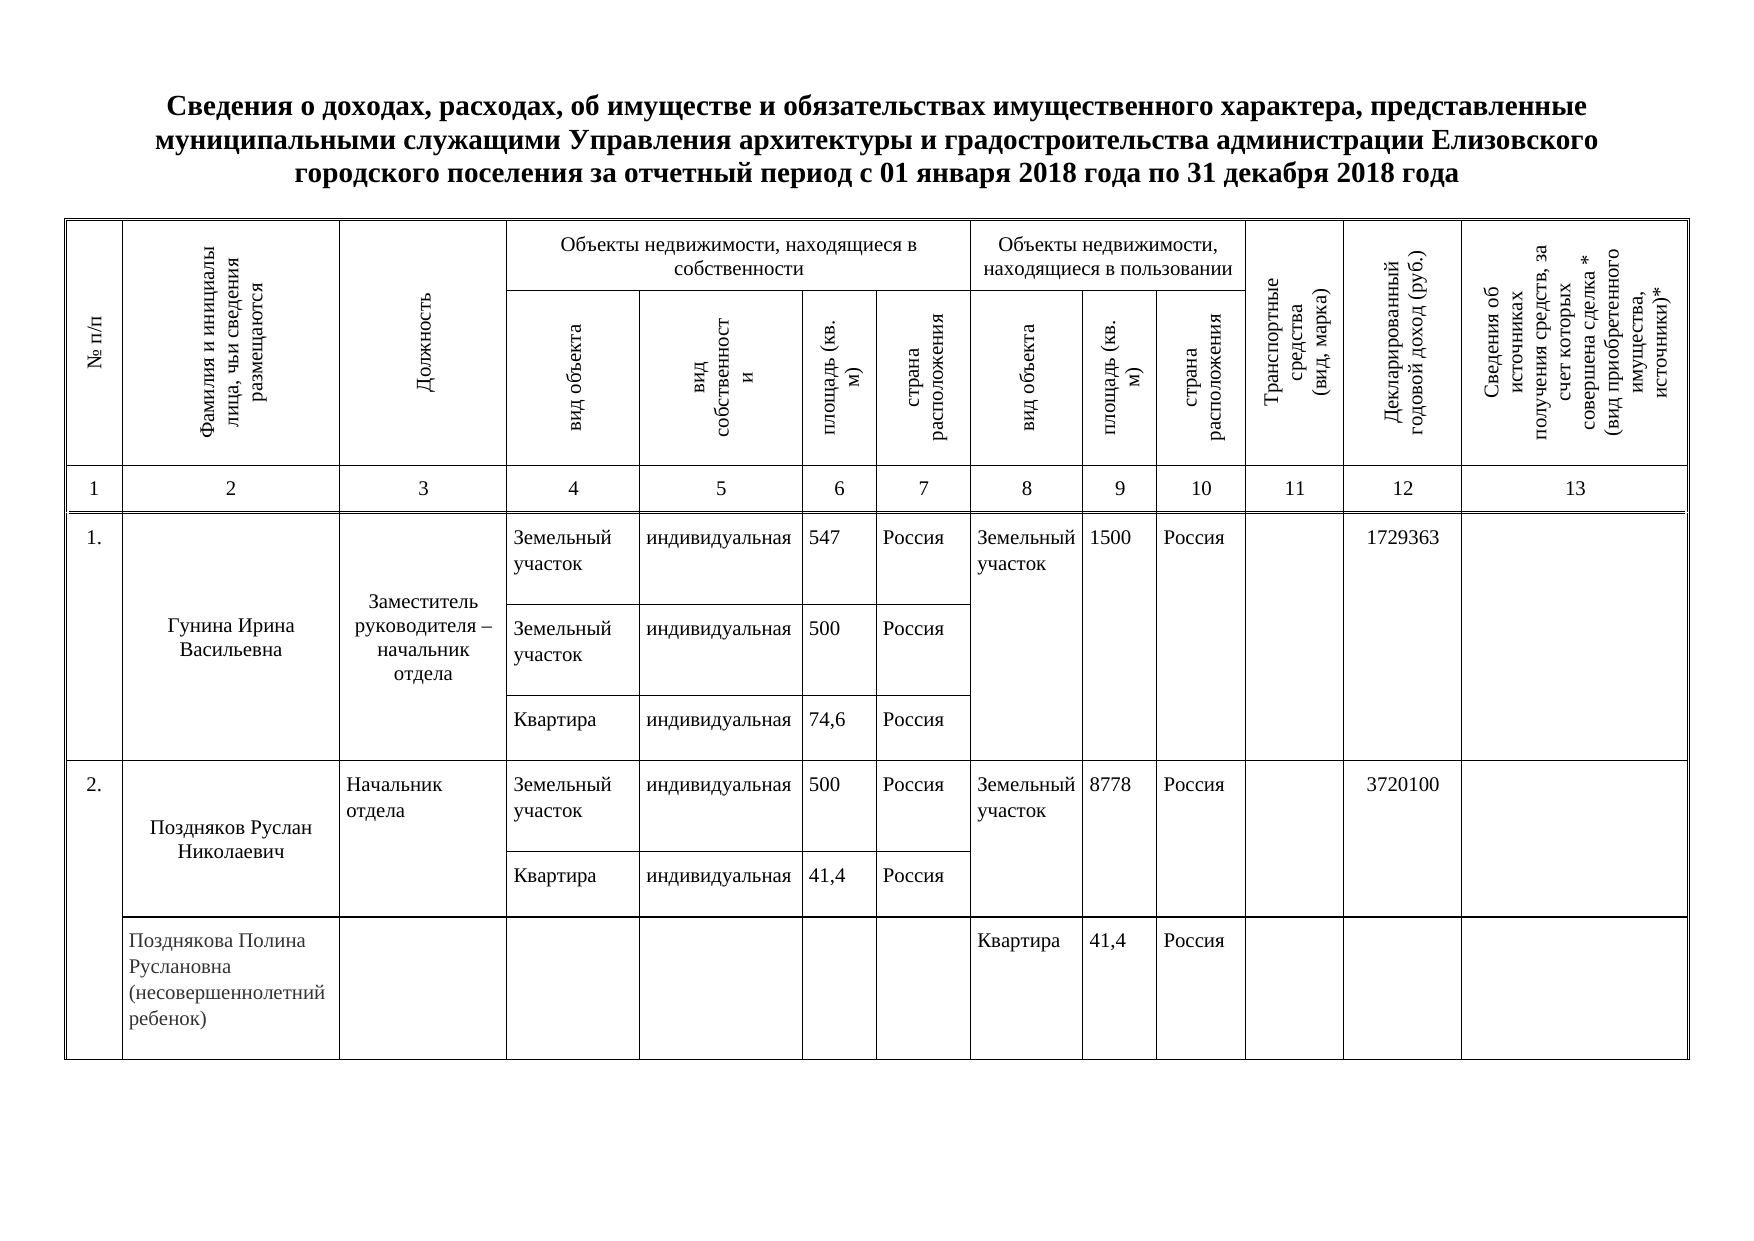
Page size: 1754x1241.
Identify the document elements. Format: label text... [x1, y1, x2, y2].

table_cell Россия [877, 852, 970, 916]
table_cell [1246, 514, 1343, 760]
table_cell Поздняков Руслан Николаевич [123, 761, 339, 916]
table_cell 41,4 [803, 852, 876, 916]
table_header Сведения об источниках получения средств, за счет которых совершена сделка * (вид приобретенного имущества, источники)* [1462, 221, 1687, 464]
table_cell [1246, 761, 1343, 916]
table_cell Россия [877, 696, 970, 760]
table_cell 10 [1157, 466, 1245, 511]
table_cell Земельный участок [971, 761, 1082, 916]
table_cell 12 [1344, 466, 1461, 511]
text Сведения о доходах, расходах, об имуществе и обязательствах имущественного характера, представленные [118, 88, 1636, 122]
table_cell 500 [803, 761, 876, 851]
table_cell Гунина Ирина Васильевна [123, 514, 339, 760]
table_header Должность [340, 221, 506, 464]
table_cell Позднякова Полина Руслановна (несовершеннолетний ребенок) [123, 918, 339, 1059]
table_cell [803, 918, 876, 1059]
table_cell площадь (кв. м) [1083, 291, 1156, 464]
table_cell индивидуальная [640, 852, 802, 916]
table_cell [640, 918, 802, 1059]
table_cell 11 [1246, 466, 1343, 511]
table_cell Земельный участок [507, 605, 639, 695]
table_cell Россия [877, 514, 970, 604]
table_cell индивидуальная [640, 761, 802, 851]
table_cell 1 [67, 466, 122, 511]
table_cell 1500 [1083, 514, 1156, 760]
table_cell [877, 918, 970, 1059]
table_header № п/п [67, 221, 122, 464]
table_cell 5 [640, 466, 802, 511]
table_cell Россия [1157, 514, 1245, 760]
table_cell [1462, 918, 1687, 1059]
table_cell [1344, 918, 1461, 1059]
table_cell 547 [803, 514, 876, 604]
table_cell индивидуальная [640, 605, 802, 695]
table_cell страна расположения [1157, 291, 1245, 464]
table_cell 41,4 [1083, 918, 1156, 1059]
table_cell [1462, 761, 1687, 916]
table_cell 9 [1083, 466, 1156, 511]
table_cell 1. [66, 511, 122, 760]
table_cell 7 [877, 466, 970, 511]
table_cell [1462, 511, 1688, 760]
table_header Объекты недвижимости, находящиеся в собственности [507, 221, 970, 290]
table_cell 4 [507, 466, 639, 511]
table_cell 3 [340, 466, 506, 511]
table_cell Россия [1157, 918, 1245, 1059]
table_cell страна расположения [877, 291, 970, 464]
table_cell [67, 916, 122, 1059]
table_cell вид объекта [971, 291, 1082, 464]
table_cell 2 [123, 466, 339, 511]
table_cell [1246, 918, 1343, 1059]
table_cell [340, 918, 506, 1059]
table_header Транспортные средства (вид, марка) [1246, 221, 1343, 464]
table_cell 1729363 [1344, 514, 1461, 760]
table_cell вид объекта [507, 291, 639, 464]
table_cell индивидуальная [640, 514, 802, 604]
table_cell Начальник отдела [340, 761, 506, 916]
table_cell 6 [803, 466, 876, 511]
table_header Фамилия и инициалы лица, чьи сведения размещаются [123, 221, 339, 464]
table_cell Квартира [507, 696, 639, 760]
text муниципальными служащими Управления архитектуры и градостроительства администрации Елизовского городского поселения за отчетный период с 01 января 2018 года по 31 декабря 2018 года [118, 122, 1636, 189]
table_cell Квартира [971, 918, 1082, 1059]
table_cell Земельный участок [507, 514, 639, 604]
table_cell 74,6 [803, 696, 876, 760]
table_cell [507, 918, 639, 1059]
table_cell Квартира [507, 852, 639, 916]
table_cell 2. [67, 761, 122, 916]
table_cell 8 [971, 466, 1082, 511]
table_cell Россия [1157, 761, 1245, 916]
table_cell 13 [1462, 466, 1687, 511]
table_cell 3720100 [1344, 761, 1461, 916]
table_cell вид собственности [640, 291, 802, 464]
table_cell площадь (кв. м) [803, 291, 876, 464]
table_cell 500 [803, 605, 876, 695]
table_cell Заместитель руководителя – начальник отдела [340, 514, 506, 760]
table_cell Россия [877, 605, 970, 695]
table_cell Земельный участок [507, 761, 639, 851]
table_cell индивидуальная [640, 696, 802, 760]
table_cell 8778 [1083, 761, 1156, 916]
table_header Декларированный годовой доход (руб.) [1344, 221, 1461, 464]
table_header Объекты недвижимости, находящиеся в пользовании [971, 221, 1245, 290]
table_cell Россия [877, 761, 970, 851]
table_cell Земельный участок [971, 514, 1082, 760]
